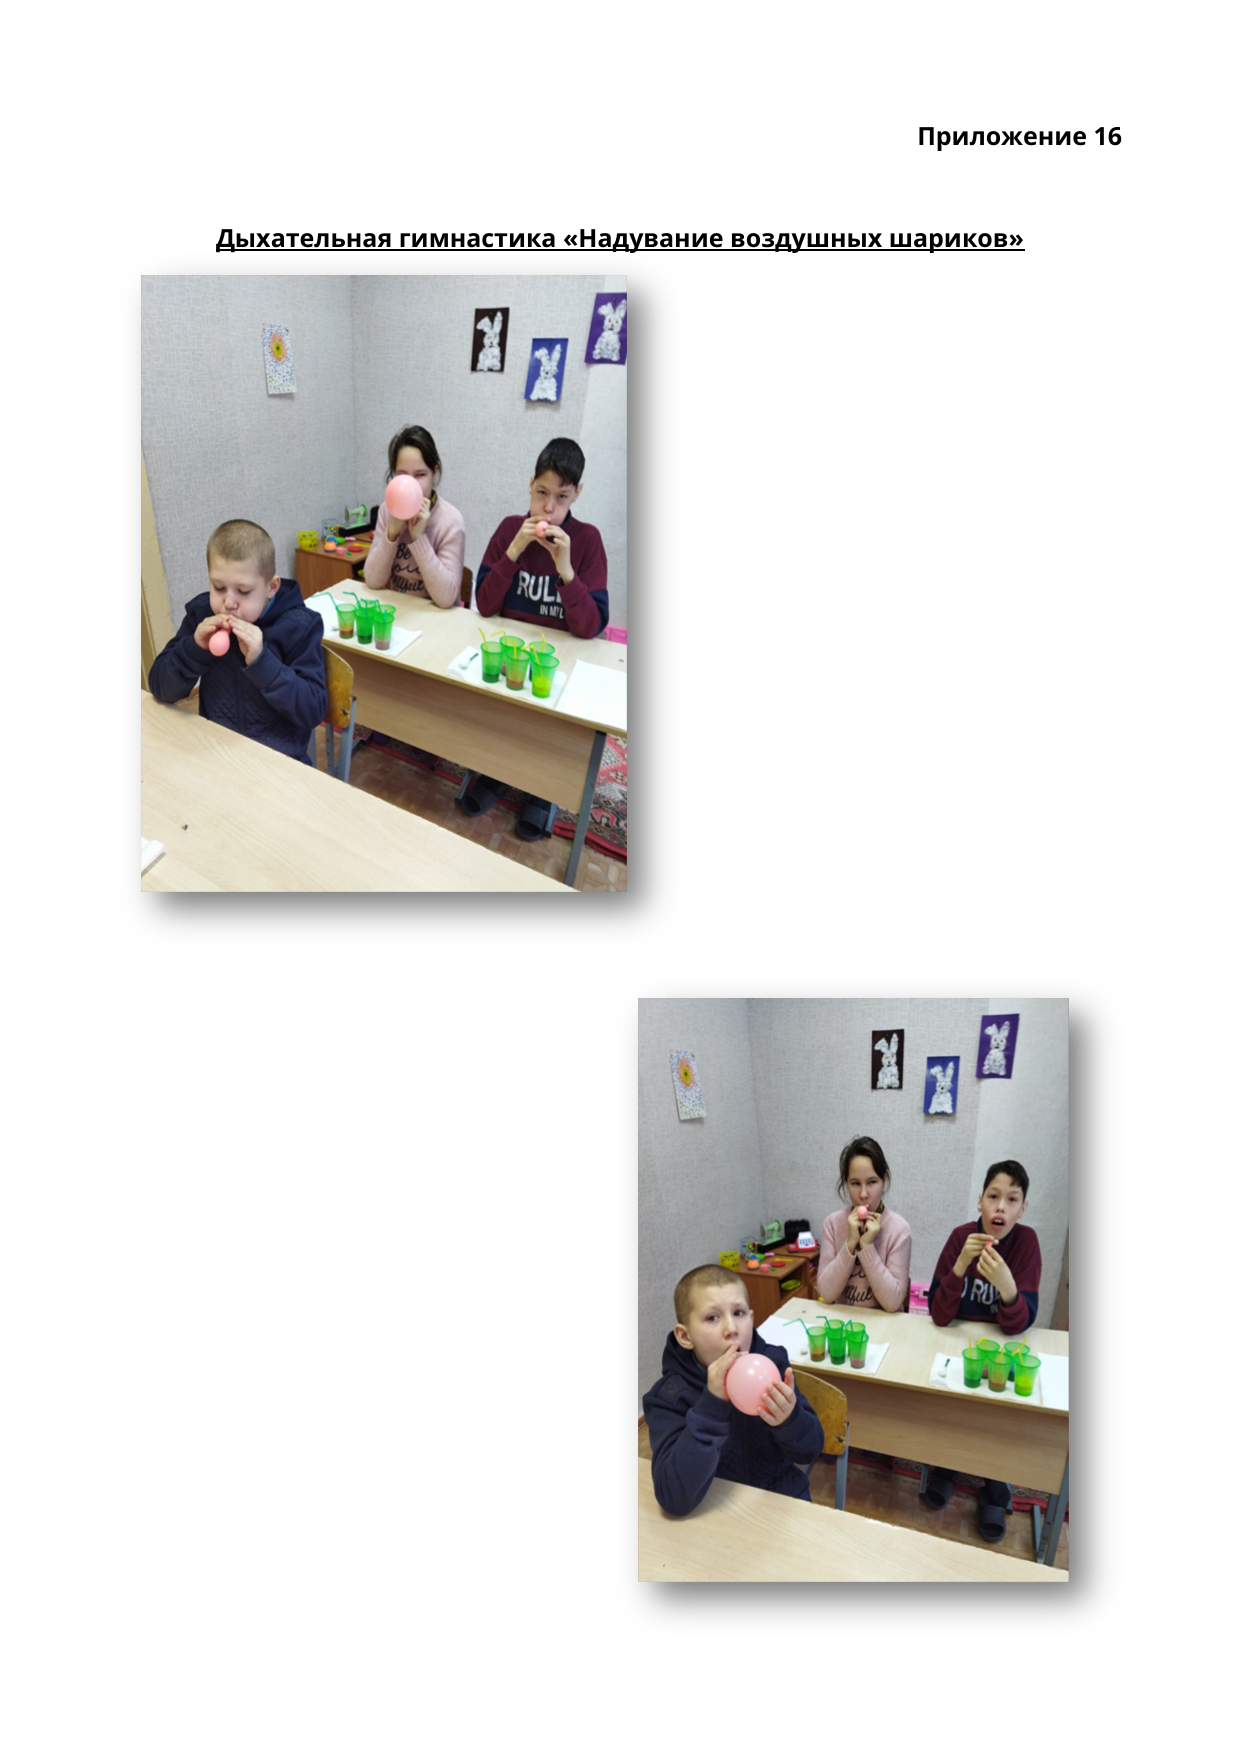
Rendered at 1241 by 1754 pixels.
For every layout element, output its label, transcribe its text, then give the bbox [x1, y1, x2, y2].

picture [118, 254, 681, 944]
picture [615, 977, 1123, 1634]
text Приложение 16 [118, 118, 1122, 152]
text Дыхательная гимнастика «Надувание воздушных шариков» [118, 220, 1122, 254]
